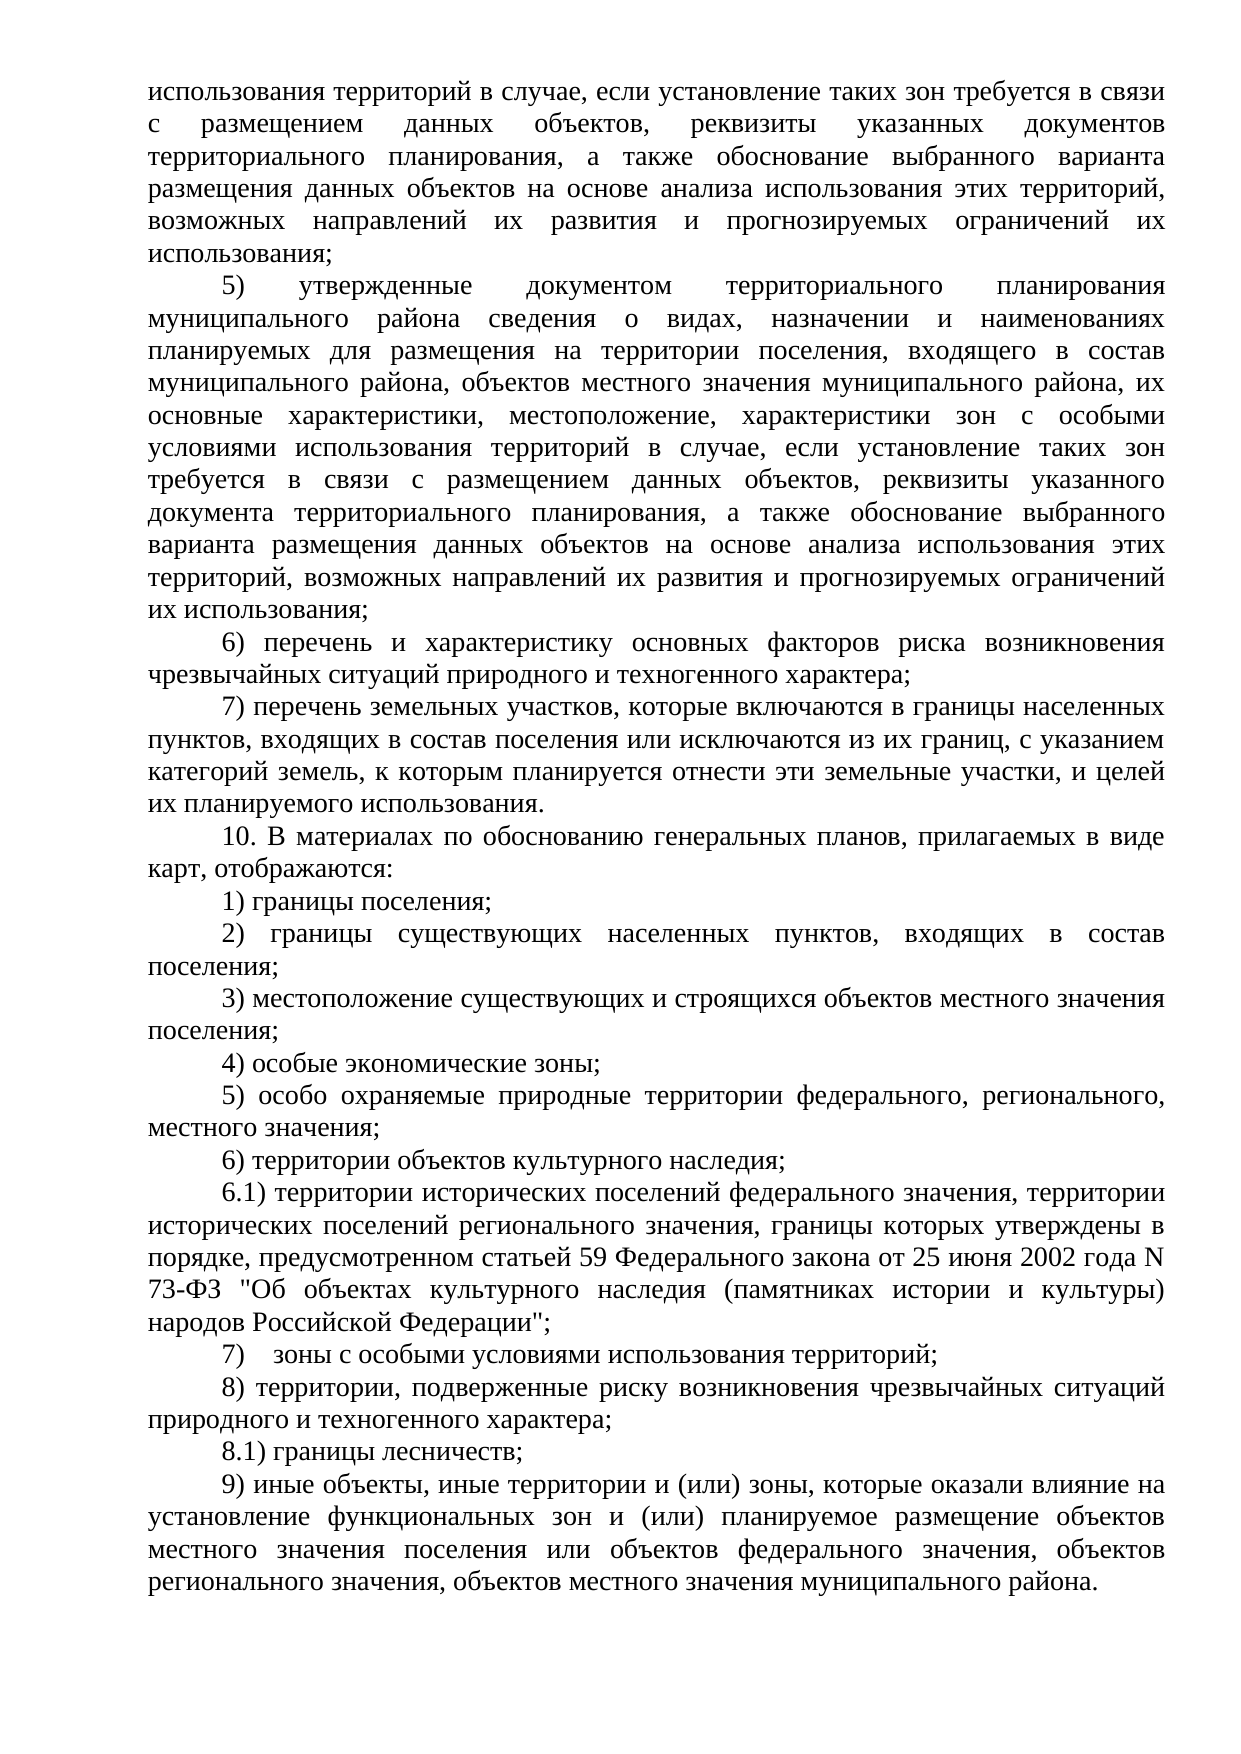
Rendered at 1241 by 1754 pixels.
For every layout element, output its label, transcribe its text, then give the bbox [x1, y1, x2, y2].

text 8) территории, подверженные риску возникновения чрезвычайных ситуаций природного и техногенного характера; [148, 1370, 1167, 1434]
text 4) особые экономические зоны; [148, 1046, 1167, 1078]
text 2) границы существующих населенных пунктов, входящих в состав поселения; [148, 916, 1167, 981]
text 6) перечень и характеристику основных факторов риска возникновения чрезвычайных ситуаций природного и техногенного характера; [148, 624, 1167, 689]
text 5) особо охраняемые природные территории федерального, регионального, местного значения; [148, 1078, 1167, 1143]
text 5) утвержденные документом территориального планирования муниципального района сведения о видах, назначении и наименованиях планируемых для размещения на территории поселения, входящего в состав муниципального района, объектов местного значения муниципального района, их основные характеристики, местоположение, характеристики зон с особыми условиями использования территорий в случае, если установление таких зон требуется в связи с размещением данных объектов, реквизиты указанного документа территориального планирования, а также обоснование выбранного варианта размещения данных объектов на основе анализа использования этих территорий, возможных направлений их развития и прогнозируемых ограничений их использования; [148, 268, 1167, 624]
text 9) иные объекты, иные территории и (или) зоны, которые оказали влияние на установление функциональных зон и (или) планируемое размещение объектов местного значения поселения или объектов федерального значения, объектов регионального значения, объектов местного значения муниципального района. [148, 1467, 1167, 1596]
text 7) зоны с особыми условиями использования территорий; [148, 1337, 1167, 1370]
text 6) территории объектов культурного наследия; [148, 1143, 1167, 1175]
text 3) местоположение существующих и строящихся объектов местного значения поселения; [148, 981, 1167, 1046]
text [148, 74, 1167, 268]
text 1) границы поселения; [148, 884, 1167, 916]
text 10. В материалах по обоснованию генеральных планов, прилагаемых в виде карт, отображаются: [148, 819, 1167, 884]
text 6.1) территории исторических поселений федерального значения, территории исторических поселений регионального значения, границы которых утверждены в порядке, предусмотренном статьей 59 Федерального закона от 25 июня 2002 года N 73-ФЗ "Об объектах культурного наследия (памятниках истории и культуры) народов Российской Федерации"; [148, 1175, 1167, 1337]
text 8.1) границы лесничеств; [148, 1434, 1167, 1467]
text 7) перечень земельных участков, которые включаются в границы населенных пунктов, входящих в состав поселения или исключаются из их границ, с указанием категорий земель, к которым планируется отнести эти земельные участки, и целей их планируемого использования. [148, 689, 1167, 819]
